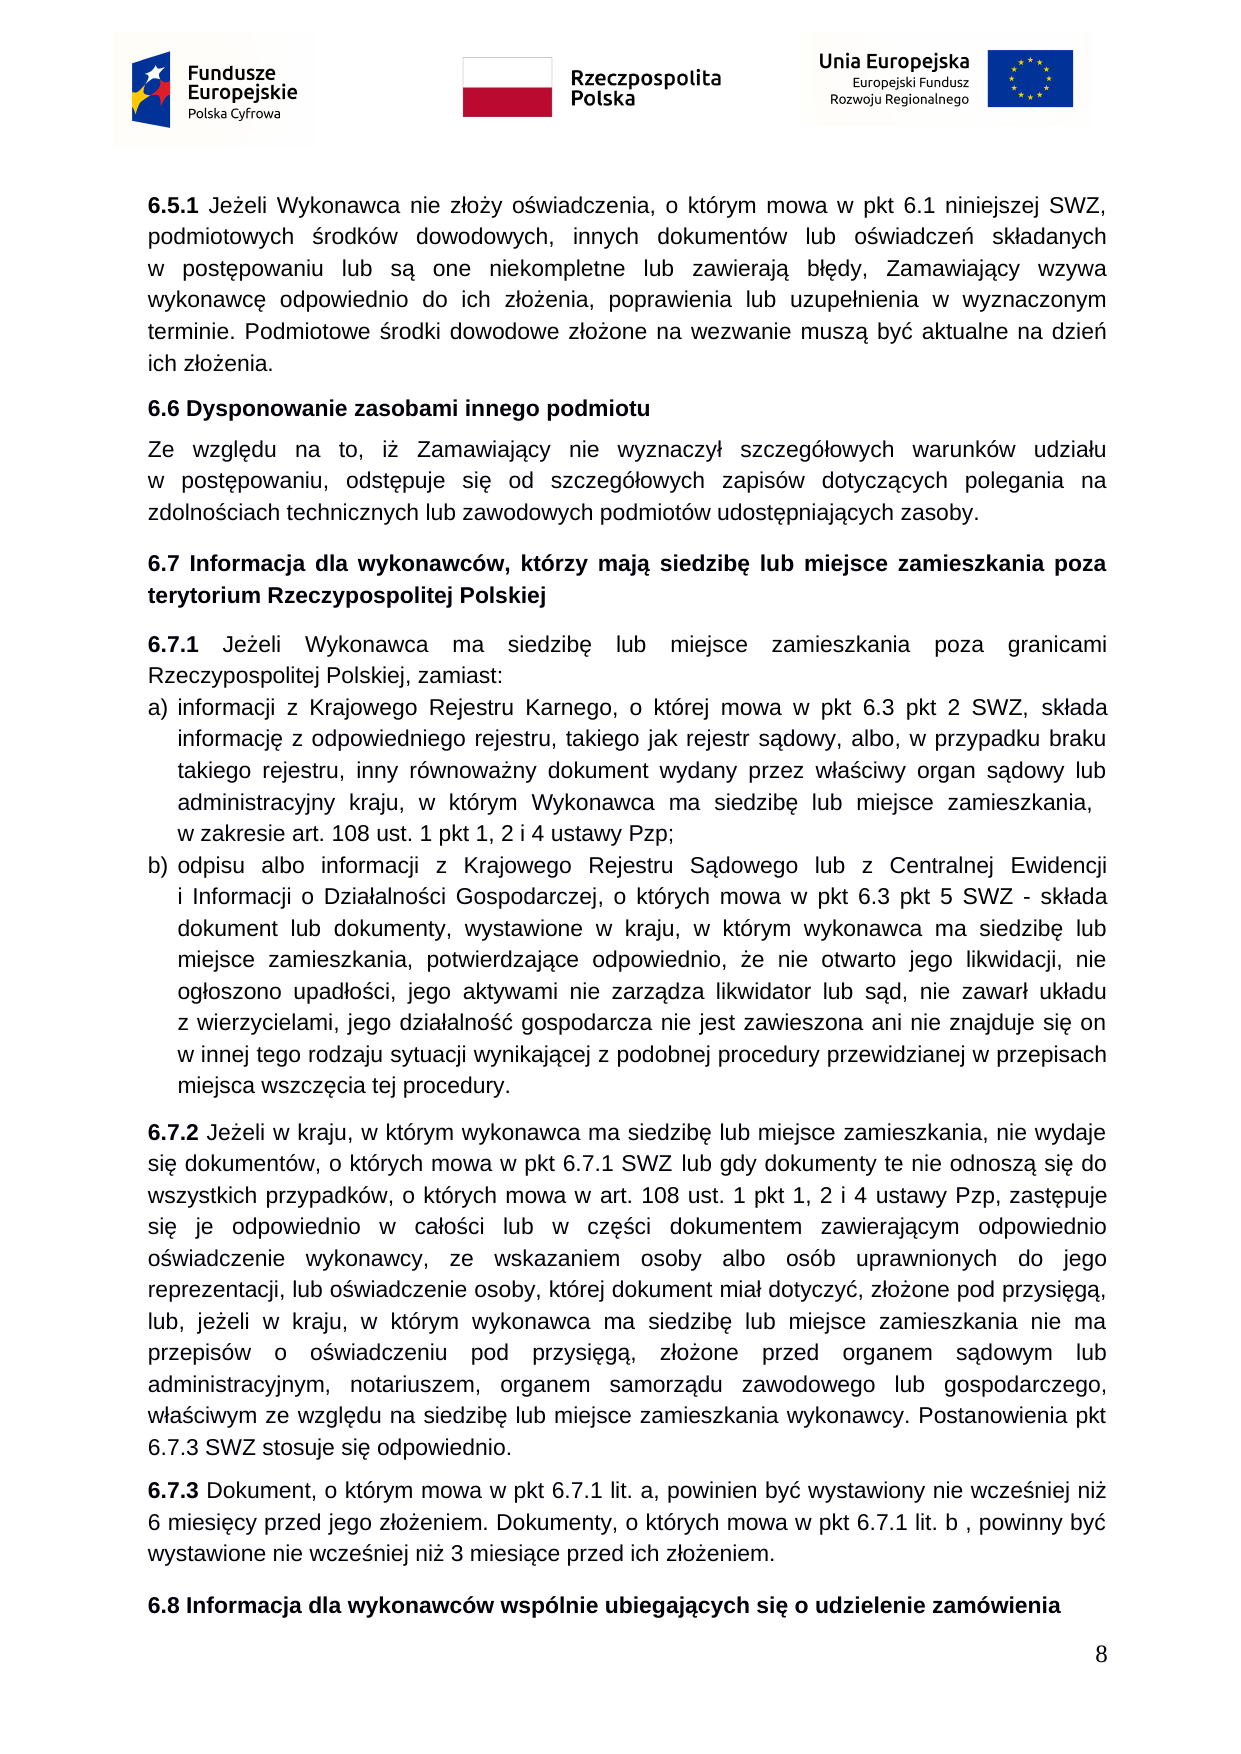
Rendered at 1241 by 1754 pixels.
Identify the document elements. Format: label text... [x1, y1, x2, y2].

text 6.7.2 Jeżeli w kraju, w którym wykonawca ma siedzibę lub miejsce zamieszkania, nie wydaje się dokumentów, o których mowa w pkt 6.7.1 SWZ lub gdy dokumenty te nie odnoszą się do wszystkich przypadków, o których mowa w art. 108 ust. 1 pkt 1, 2 i 4 ustawy Pzp, zastępuje się je odpowiednio w całości lub w części dokumentem zawierającym odpowiednio oświadczenie wykonawcy, ze wskazaniem osoby albo osób uprawnionych do jego reprezentacji, lub oświadczenie osoby, której dokument miał dotyczyć, złożone pod przysięgą, lub, jeżeli w kraju, w którym wykonawca ma siedzibę lub miejsce zamieszkania nie ma przepisów o oświadczeniu pod przysięgą, złożone przed organem sądowym lub administracyjnym, notariuszem, organem samorządu zawodowego lub gospodarczego, właściwym ze względu na siedzibę lub miejsce zamieszkania wykonawcy. Postanowienia pkt 6.7.3 SWZ stosuje się odpowiednio. [148, 1118, 1107, 1460]
text 6.7.3 Dokument, o którym mowa w pkt 6.7.1 lit. a, powinien być wystawiony nie wcześniej niż 6 miesięcy przed jego złożeniem. Dokumenty, o których mowa w pkt 6.7.1 lit. b , powinny być wystawione nie wcześniej niż 3 miesiące przed ich złożeniem. [148, 1477, 1107, 1567]
picture [113, 32, 316, 147]
picture [443, 37, 740, 137]
list informacji z Krajowego Rejestru Karnego, o której mowa w pkt 6.3 pkt 2 SWZ, składa informację z odpowiedniego rejestru, takiego jak rejestr sądowy, albo, w przypadku braku takiego rejestru, inny równoważny dokument wydany przez właściwy organ sądowy lub administracyjny kraju, w którym Wykonawca ma siedzibę lub miejsce zamieszkania, w zakresie art. 108 ust. 1 pkt 1, 2 i 4 ustawy Pzp; [148, 694, 1107, 846]
text 6.8 Informacja dla wykonawców wspólnie ubiegających się o udzielenie zamówienia [148, 1592, 1107, 1618]
text Ze względu na to, iż Zamawiający nie wyznaczył szczegółowych warunków udziału w postępowaniu, odstępuje się od szczegółowych zapisów dotyczących polegania na zdolnościach technicznych lub zawodowych podmiotów udostępniających zasoby. [148, 436, 1107, 525]
text 6.7 Informacja dla wykonawców, którzy mają siedzibę lub miejsce zamieszkania poza terytorium Rzeczypospolitej Polskiej [148, 550, 1107, 608]
list odpisu albo informacji z Krajowego Rejestru Sądowego lub z Centralnej Ewidencji i Informacji o Działalności Gospodarczej, o których mowa w pkt 6.3 pkt 5 SWZ - składa dokument lub dokumenty, wystawione w kraju, w którym wykonawca ma siedzibę lub miejsce zamieszkania, potwierdzające odpowiednio, że nie otwarto jego likwidacji, nie ogłoszono upadłości, jego aktywami nie zarządza likwidator lub sąd, nie zawarł układu z wierzycielami, jego działalność gospodarcza nie jest zawieszona ani nie znajduje się on w innej tego rodzaju sytuacji wynikającej z podobnej procedury przewidzianej w przepisach miejsca wszczęcia tej procedury. [148, 852, 1107, 1099]
text 6.6 Dysponowanie zasobami innego podmiotu [148, 395, 1107, 422]
text 6.5.1 Jeżeli Wykonawca nie złoży oświadczenia, o którym mowa w pkt 6.1 niniejszej SWZ, podmiotowych środków dowodowych, innych dokumentów lub oświadczeń składanych w postępowaniu lub są one niekompletne lub zawierają błędy, Zamawiający wzywa wykonawcę odpowiednio do ich złożenia, poprawienia lub uzupełnienia w wyznaczonym terminie. Podmiotowe środki dowodowe złożone na wezwanie muszą być aktualne na dzień ich złożenia. [148, 192, 1107, 376]
picture [801, 32, 1092, 126]
text 6.7.1 Jeżeli Wykonawca ma siedzibę lub miejsce zamieszkania poza granicami Rzeczypospolitej Polskiej, zamiast: [148, 631, 1107, 688]
